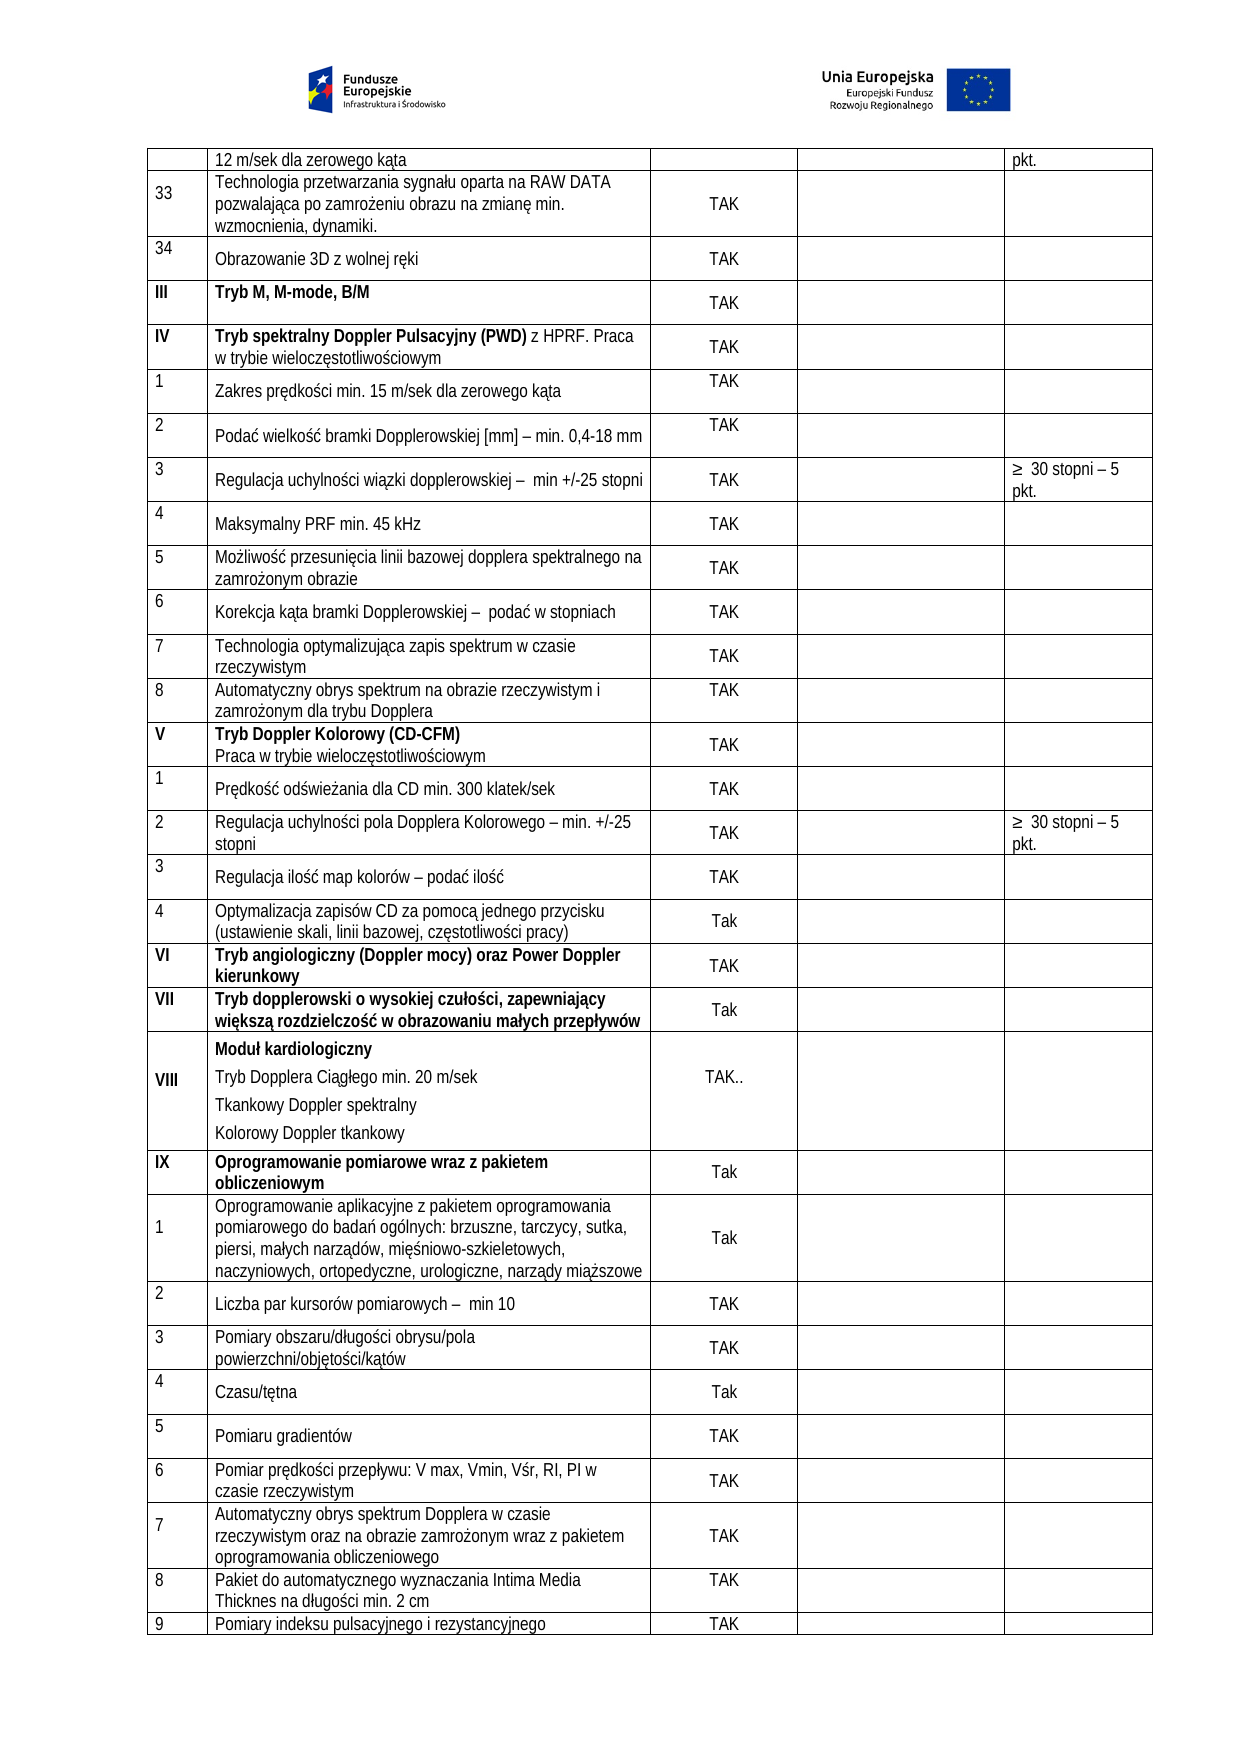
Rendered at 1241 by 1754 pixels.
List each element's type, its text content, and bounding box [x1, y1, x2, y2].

table_cell [798, 1569, 1004, 1612]
table_cell [1005, 1282, 1152, 1325]
table_cell [1005, 679, 1152, 722]
table_cell [798, 1326, 1004, 1369]
table_cell [1005, 1415, 1152, 1458]
table_cell Oprogramowanie pomiarowe wraz z pakietem obliczeniowym [208, 1151, 650, 1194]
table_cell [208, 149, 650, 170]
table_cell [1005, 1613, 1152, 1634]
table_cell [1005, 723, 1152, 766]
table_cell TAK [651, 149, 797, 170]
table_cell TAK [651, 1326, 797, 1369]
table_cell [148, 811, 207, 854]
table_cell [148, 590, 207, 633]
table_cell [148, 988, 207, 1031]
table_cell [1005, 414, 1152, 457]
table_cell [798, 1613, 1004, 1634]
table_cell ≥ 30 stopni – 5 pkt. [1005, 811, 1152, 854]
table_cell [1005, 1503, 1152, 1568]
table_cell TAK [651, 944, 797, 987]
table_cell TAK [651, 1415, 797, 1458]
picture [297, 54, 457, 125]
table_cell [1005, 855, 1152, 898]
table_cell Tak [651, 1151, 797, 1194]
table_cell [798, 1503, 1004, 1568]
table_cell TAK [651, 281, 797, 324]
table_cell [1005, 325, 1152, 368]
table_cell Tak [651, 988, 797, 1031]
table_cell [148, 900, 207, 943]
table_cell TAK [651, 767, 797, 810]
table_cell Tryb dopplerowski o wysokiej czułości, zapewniający większą rozdzielczość w obrazowaniu małych przepływów [208, 988, 650, 1031]
table_cell [148, 1459, 207, 1502]
table_cell Prędkość odświeżania dla CD min. 300 klatek/sek [208, 767, 650, 810]
table_cell Optymalizacja zapisów CD za pomocą jednego przycisku (ustawienie skali, linii bazowej, częstotliwości pracy) [208, 900, 650, 943]
table_cell [1005, 988, 1152, 1031]
table_cell Regulacja ilość map kolorów – podać ilość [208, 855, 650, 898]
table_cell [1005, 767, 1152, 810]
table_cell TAK [651, 811, 797, 854]
table_cell [798, 1282, 1004, 1325]
table_cell [798, 1151, 1004, 1194]
table_cell TAK [651, 370, 797, 413]
table_cell [798, 590, 1004, 633]
table_cell [148, 679, 207, 722]
table_cell [1005, 237, 1152, 280]
table_cell [798, 458, 1004, 501]
table_cell Tryb M, M-mode, B/M [208, 281, 650, 324]
table_cell TAK [651, 502, 797, 545]
table_cell [798, 988, 1004, 1031]
table_cell Tak [651, 1370, 797, 1413]
table_cell Regulacja uchylności pola Dopplera Kolorowego – min. +/-25 stopni [208, 811, 650, 854]
table_cell [148, 458, 207, 501]
table_cell [798, 811, 1004, 854]
table_cell [1005, 171, 1152, 236]
table_cell [148, 171, 207, 236]
table_cell TAK [651, 458, 797, 501]
table_cell Tak [651, 900, 797, 943]
table_cell [798, 546, 1004, 589]
table_cell [798, 325, 1004, 368]
table_cell [148, 370, 207, 413]
table_cell TAK [651, 855, 797, 898]
table_cell Podać wielkość bramki Dopplerowskiej [mm] – min. 0,4-18 mm [208, 414, 650, 457]
table_cell [798, 502, 1004, 545]
table_cell [148, 1326, 207, 1369]
table_cell ≥ 30 stopni – 5 pkt. [1005, 458, 1152, 501]
table_cell [798, 900, 1004, 943]
table_cell [798, 1195, 1004, 1281]
table_cell [148, 1195, 207, 1281]
table_cell Czasu/tętna [208, 1370, 650, 1413]
table_cell [1005, 1151, 1152, 1194]
table_cell [1005, 1370, 1152, 1413]
table_cell Możliwość przesunięcia linii bazowej dopplera spektralnego na zamrożonym obrazie [208, 546, 650, 589]
table_cell [798, 679, 1004, 722]
table_cell [148, 1569, 207, 1612]
table_cell Tak [651, 1195, 797, 1281]
table_cell [148, 325, 207, 368]
table_cell [1005, 502, 1152, 545]
table_cell [148, 855, 207, 898]
table_cell Automatyczny obrys spektrum na obrazie rzeczywistym i zamrożonym dla trybu Dopplera [208, 679, 650, 722]
table_cell [798, 1415, 1004, 1458]
table_cell Korekcja kąta bramki Dopplerowskiej – podać w stopniach [208, 590, 650, 633]
table_cell [1005, 1326, 1152, 1369]
table_cell [148, 1370, 207, 1413]
table_cell [148, 1282, 207, 1325]
table_cell [1005, 1569, 1152, 1612]
table_cell [148, 1415, 207, 1458]
table_cell [148, 546, 207, 589]
table_cell [1005, 635, 1152, 678]
table_cell Liczba par kursorów pomiarowych – min 10 [208, 1282, 650, 1325]
table_cell Obrazowanie 3D z wolnej ręki [208, 237, 650, 280]
table_cell [798, 1459, 1004, 1502]
table_cell [798, 944, 1004, 987]
table_cell Pakiet do automatycznego wyznaczania Intima Media Thicknes na długości min. 2 cm [208, 1569, 650, 1612]
table_cell Oprogramowanie aplikacyjne z pakietem oprogramowania pomiarowego do badań ogólnych: brzuszne, tarczycy, sutka, piersi, małych narządów, mięśniowo-szkieletowych, naczyniowych, ortopedyczne, urologiczne, narządy miąższowe [208, 1195, 650, 1281]
table_cell Maksymalny PRF min. 45 kHz [208, 502, 650, 545]
table_cell [148, 1151, 207, 1194]
table_cell [148, 281, 207, 324]
table_cell [798, 149, 1004, 170]
table_cell [1005, 281, 1152, 324]
table_cell TAK [651, 325, 797, 368]
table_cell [208, 1613, 650, 1634]
table_cell TAK [651, 590, 797, 633]
table_cell [798, 635, 1004, 678]
table_cell ≥ 15 m/sek – 5 pkt. [1005, 149, 1152, 170]
table_cell Moduł kardiologiczny Tryb Dopplera Ciągłego min. 20 m/sek Tkankowy Doppler spektralny Kolorowy Doppler tkankowy [208, 1032, 650, 1149]
table_cell Technologia przetwarzania sygnału oparta na RAW DATA pozwalająca po zamrożeniu obrazu na zmianę min. wzmocnienia, dynamiki. [208, 171, 650, 236]
table_cell TAK [651, 1459, 797, 1502]
table_cell [148, 723, 207, 766]
table_cell [798, 855, 1004, 898]
table_cell [798, 370, 1004, 413]
table_cell [1005, 1032, 1152, 1149]
table_cell [798, 767, 1004, 810]
table_cell Pomiaru gradientów [208, 1415, 650, 1458]
picture [808, 54, 1024, 125]
table_cell TAK [651, 635, 797, 678]
table_cell TAK [651, 546, 797, 589]
table_cell Tryb Doppler Kolorowy (CD-CFM) Praca w trybie wieloczęstotliwościowym [208, 723, 650, 766]
table_cell [798, 237, 1004, 280]
table_cell TAK [651, 1569, 797, 1612]
table_cell TAK [651, 723, 797, 766]
table_cell [148, 502, 207, 545]
table_cell TAK [651, 1503, 797, 1568]
table_cell [148, 767, 207, 810]
table_cell [798, 281, 1004, 324]
table_cell TAK [651, 679, 797, 722]
table_cell [798, 723, 1004, 766]
table_cell [148, 1503, 207, 1568]
table_cell Technologia optymalizująca zapis spektrum w czasie rzeczywistym [208, 635, 650, 678]
table_cell TAK [651, 171, 797, 236]
table_cell [798, 1032, 1004, 1149]
table_cell [148, 149, 207, 170]
table_cell [148, 414, 207, 457]
table_cell [798, 414, 1004, 457]
table_cell Tryb spektralny Doppler Pulsacyjny (PWD) z HPRF. Praca w trybie wieloczęstotliwościowym [208, 325, 650, 368]
table_cell [1005, 1459, 1152, 1502]
table_cell [798, 171, 1004, 236]
table_cell TAK [651, 237, 797, 280]
table_cell [1005, 546, 1152, 589]
table_cell [148, 944, 207, 987]
table_cell Automatyczny obrys spektrum Dopplera w czasie rzeczywistym oraz na obrazie zamrożonym wraz z pakietem oprogramowania obliczeniowego [208, 1503, 650, 1568]
table_cell [148, 635, 207, 678]
table_cell TAK.. [651, 1032, 797, 1149]
table_cell Tryb angiologiczny (Doppler mocy) oraz Power Doppler kierunkowy [208, 944, 650, 987]
table_cell Zakres prędkości min. 15 m/sek dla zerowego kąta [208, 370, 650, 413]
table_cell [1005, 900, 1152, 943]
table_cell [1005, 590, 1152, 633]
table_cell [1005, 370, 1152, 413]
table_cell [798, 1370, 1004, 1413]
table_cell Pomiar prędkości przepływu: V max, Vmin, Vśr, RI, PI w czasie rzeczywistym [208, 1459, 650, 1502]
table_cell TAK [651, 414, 797, 457]
table_cell [148, 1613, 207, 1634]
table_cell Pomiary obszaru/długości obrysu/pola powierzchni/objętości/kątów [208, 1326, 650, 1369]
table_cell Regulacja uchylności wiązki dopplerowskiej – min +/-25 stopni [208, 458, 650, 501]
table_cell [1005, 1195, 1152, 1281]
table_cell TAK [651, 1282, 797, 1325]
table_cell [1005, 944, 1152, 987]
table_cell [148, 237, 207, 280]
table_cell [148, 1032, 207, 1149]
table_cell TAK [651, 1613, 797, 1634]
